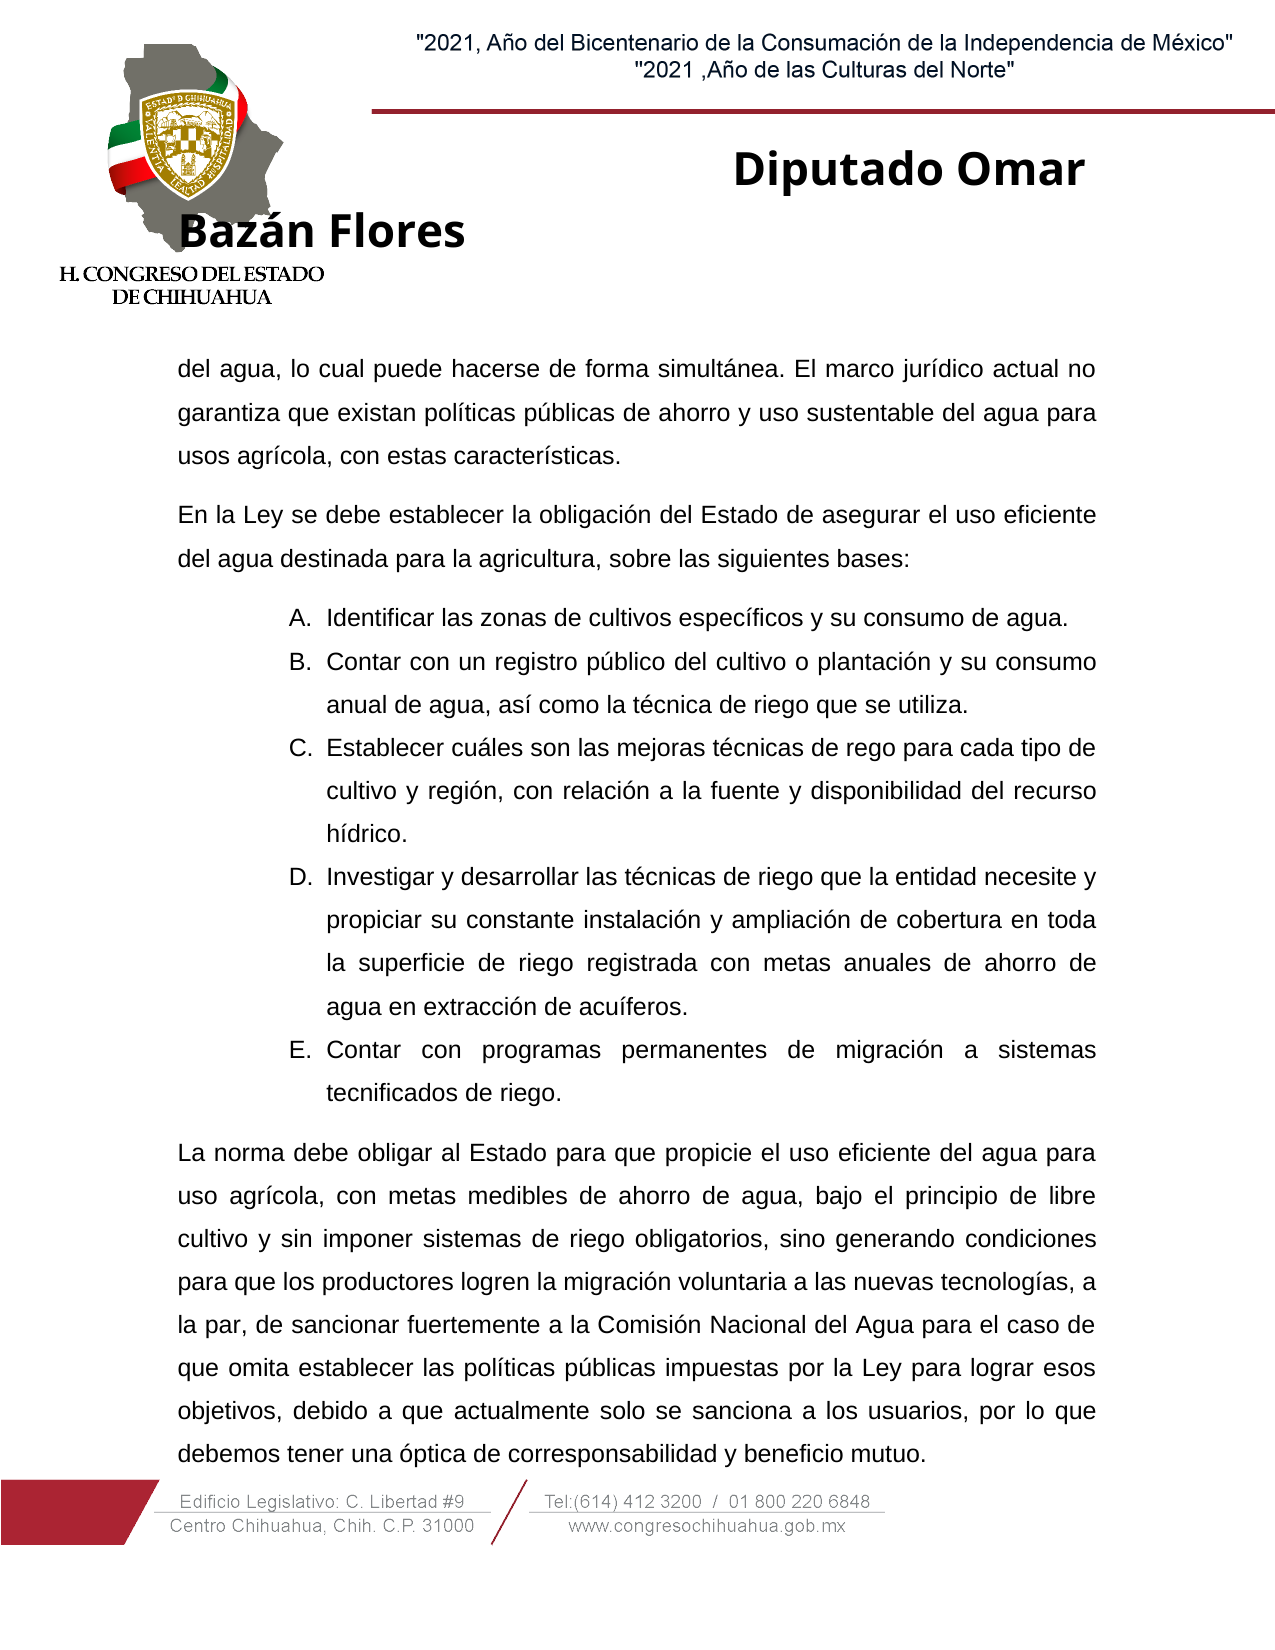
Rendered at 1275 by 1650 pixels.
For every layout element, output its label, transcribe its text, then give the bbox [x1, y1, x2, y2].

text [177, 354, 1098, 469]
list Contar con programas permanentes de migración a sistemas tecnificados de riego. [288, 1034, 1098, 1106]
text En la Ley se debe establecer la obligación del Estado de asegurar el uso eficiente del agua destinada para la agricultura, sobre las siguientes bases: [177, 500, 1098, 572]
picture [0, 0, 1275, 1608]
list Establecer cuáles son las mejoras técnicas de rego para cada tipo de cultivo y región, con relación a la fuente y disponibilidad del recurso hídrico. [288, 733, 1098, 848]
text La norma debe obligar al Estado para que propicie el uso eficiente del agua para uso agrícola, con metas medibles de ahorro de agua, bajo el principio de libre cultivo y sin imponer sistemas de riego obligatorios, sino generando condiciones para que los productores logren la migración voluntaria a las nuevas tecnologías, a la par, de sancionar fuertemente a la Comisión Nacional del Agua para el caso de que omita establecer las políticas públicas impuestas por la Ley para lograr esos objetivos, debido a que actualmente solo se sanciona a los usuarios, por lo que debemos tener una óptica de corresponsabilidad y beneficio mutuo. [177, 1137, 1098, 1468]
list Identificar las zonas de cultivos específicos y su consumo de agua. [288, 603, 1098, 632]
list Investigar y desarrollar las técnicas de riego que la entidad necesite y propiciar su constante instalación y ampliación de cobertura en toda la superficie de riego registrada con metas anuales de ahorro de agua en extracción de acuíferos. [288, 862, 1098, 1020]
list Contar con un registro público del cultivo o plantación y su consumo anual de agua, así como la técnica de riego que se utiliza. [288, 646, 1098, 718]
